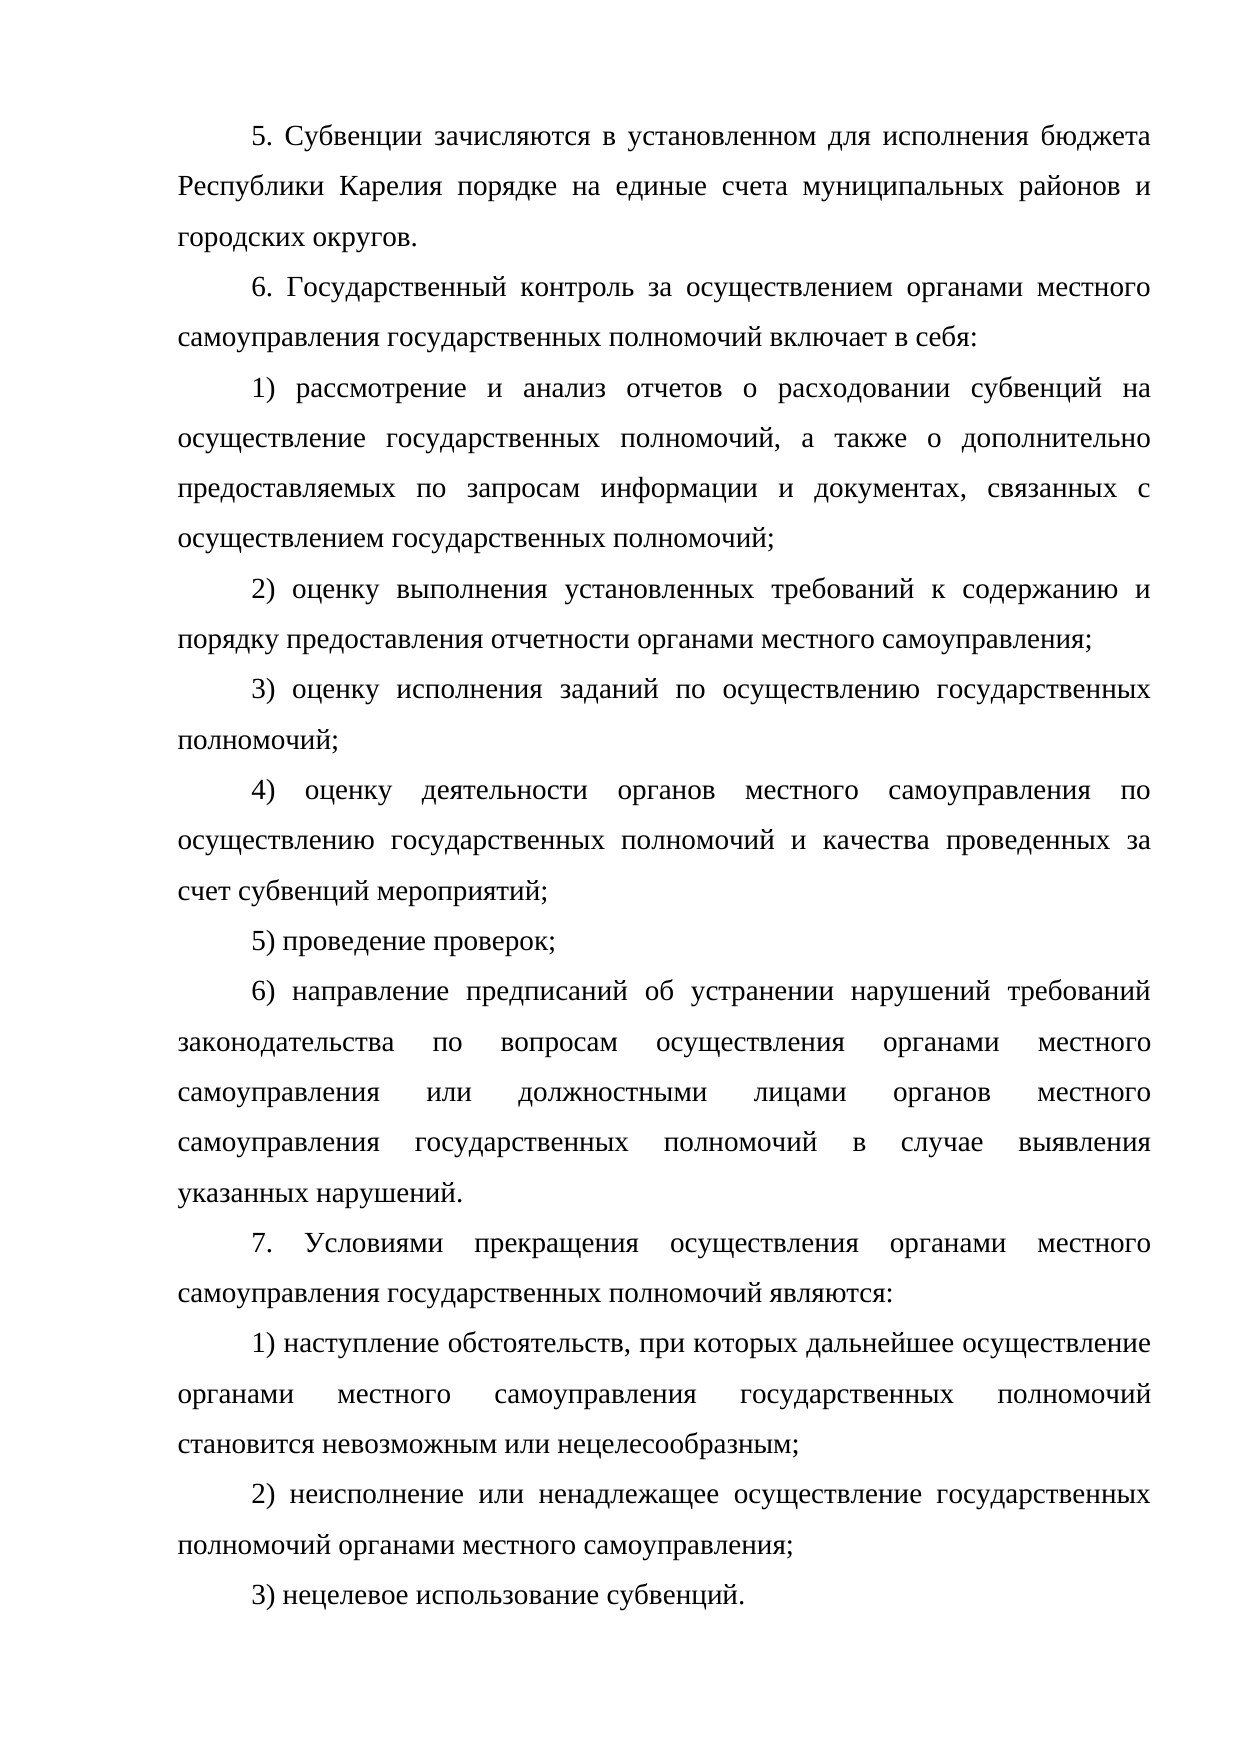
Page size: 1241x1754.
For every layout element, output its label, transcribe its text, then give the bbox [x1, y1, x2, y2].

text 3) нецелевое использование субвенций. [177, 1577, 1152, 1611]
text 3) оценку исполнения заданий по осуществлению государственных полномочий; [177, 672, 1152, 755]
text 4) оценку деятельности органов местного самоуправления по осуществлению государственных полномочий и качества проведенных за счет субвенций мероприятий; [177, 772, 1152, 906]
text 5) проведение проверок; [177, 923, 1152, 957]
text 6) направление предписаний об устранении нарушений требований законодательства по вопросам осуществления органами местного самоуправления или должностными лицами органов местного самоуправления государственных полномочий в случае выявления указанных нарушений. [177, 973, 1152, 1208]
text 5. Субвенции зачисляются в установленном для исполнения бюджета Республики Карелия порядке на единые счета муниципальных районов и городских округов. [177, 118, 1152, 252]
text 1) наступление обстоятельств, при которых дальнейшее осуществление органами местного самоуправления государственных полномочий становится невозможным или нецелесообразным; [177, 1326, 1152, 1460]
text 6. Государственный контроль за осуществлением органами местного самоуправления государственных полномочий включает в себя: [177, 269, 1152, 353]
text 2) оценку выполнения установленных требований к содержанию и порядку предоставления отчетности органами местного самоуправления; [177, 571, 1152, 655]
text 2) неисполнение или ненадлежащее осуществление государственных полномочий органами местного самоуправления; [177, 1477, 1152, 1560]
text 1) рассмотрение и анализ отчетов о расходовании субвенций на осуществление государственных полномочий, а также о дополнительно предоставляемых по запросам информации и документах, связанных с осуществлением государственных полномочий; [177, 370, 1152, 554]
text 7. Условиями прекращения осуществления органами местного самоуправления государственных полномочий являются: [177, 1225, 1152, 1309]
